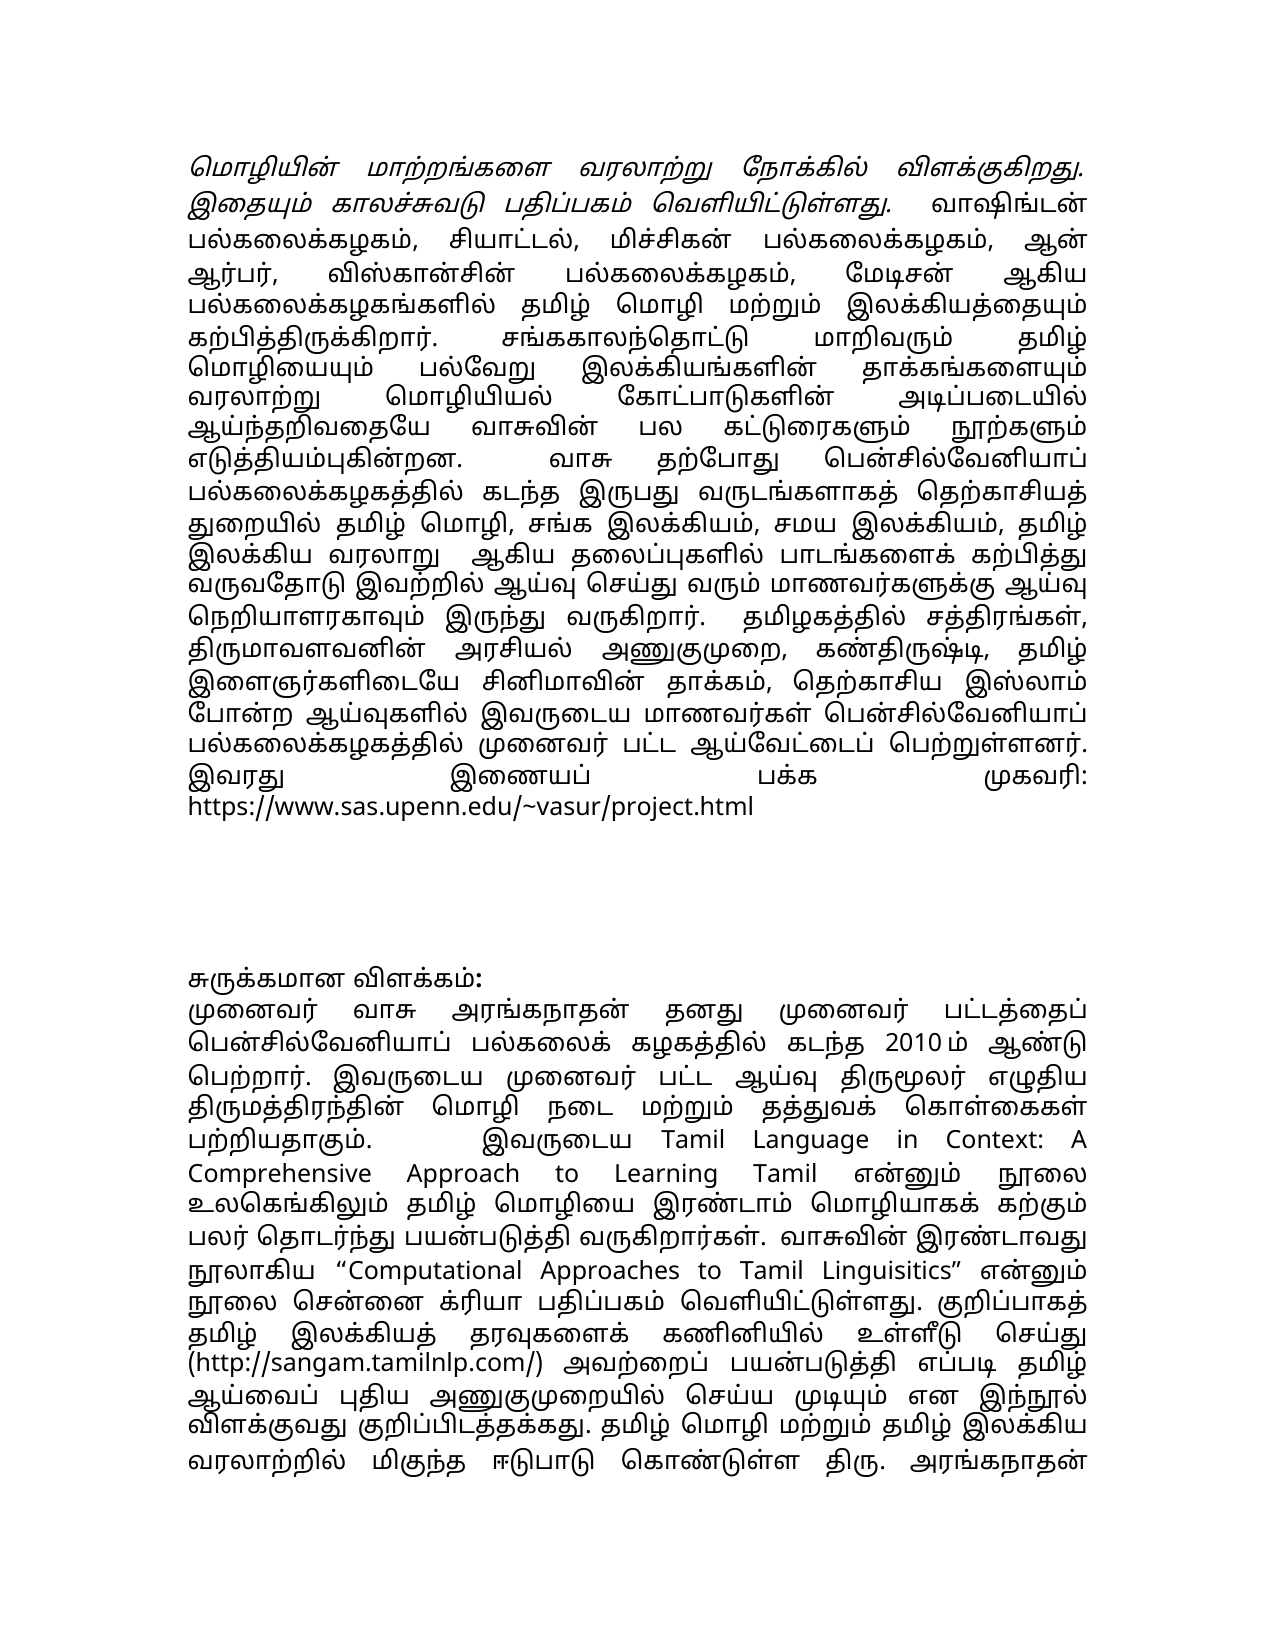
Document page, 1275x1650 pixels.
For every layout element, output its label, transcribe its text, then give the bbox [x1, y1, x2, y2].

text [187, 150, 1087, 825]
text சுருக்கமான விளக்கம்: [187, 961, 1087, 995]
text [187, 995, 1087, 1477]
